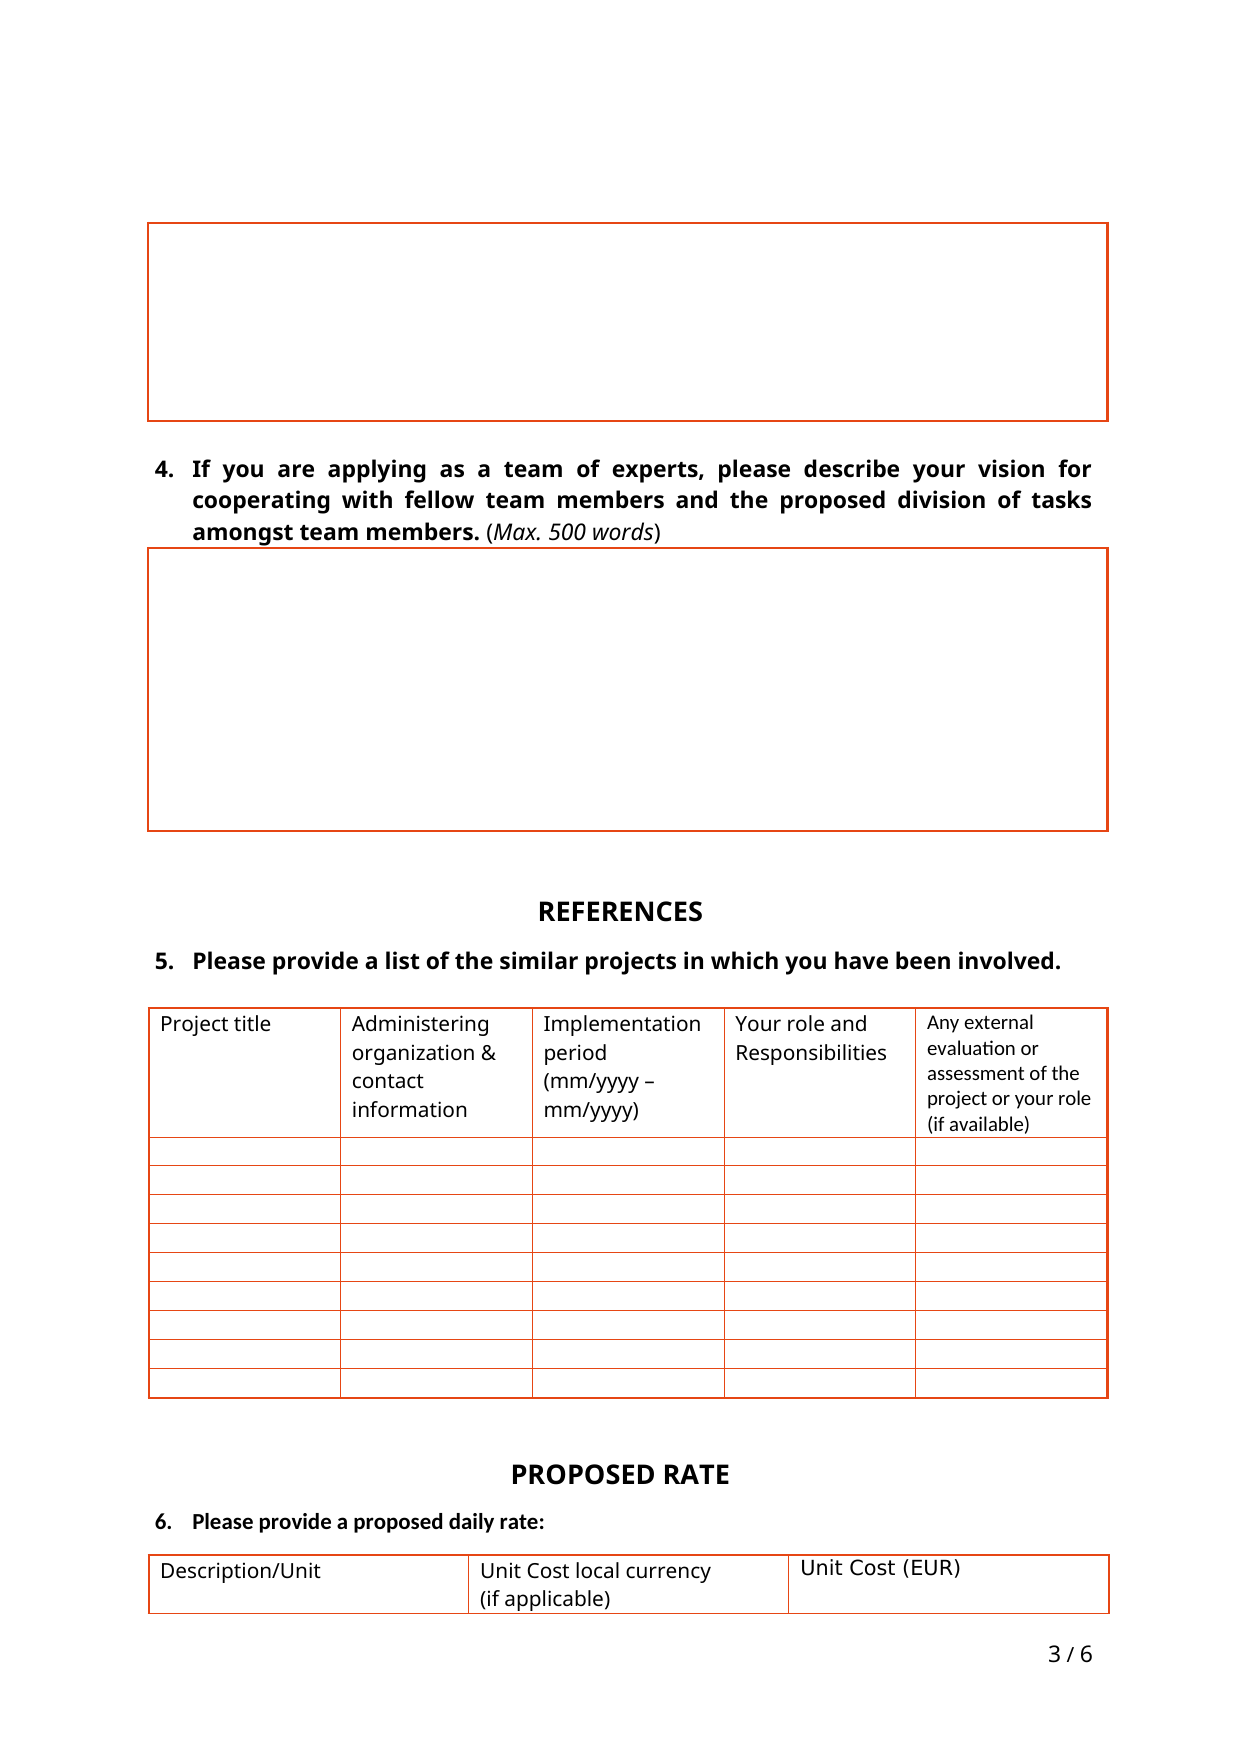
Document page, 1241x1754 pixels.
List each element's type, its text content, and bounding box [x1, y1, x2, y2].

table_cell [341, 1340, 532, 1368]
table_cell [341, 1369, 532, 1397]
table_header Unit Cost (EUR) [789, 1556, 1108, 1613]
table_cell [150, 1138, 340, 1165]
table_cell [341, 1253, 532, 1281]
list If you are applying as a team of experts, please describe your vision for cooperating with fellow team members and the proposed division of tasks amongst team members. (Max. 500 words) [154, 453, 1093, 547]
table_cell [533, 1195, 724, 1223]
table_cell [341, 1195, 532, 1223]
table_cell [150, 1195, 340, 1223]
table_cell [533, 1166, 724, 1194]
table_header Project title [150, 1009, 340, 1136]
table_cell [341, 1166, 532, 1194]
table_cell [150, 1369, 340, 1397]
table_cell [533, 1369, 724, 1397]
table_cell [150, 1311, 340, 1339]
table_cell [725, 1311, 915, 1339]
table_cell [341, 1138, 532, 1165]
table_header Implementation period (mm/yyyy – mm/yyyy) [533, 1009, 724, 1136]
table_header Description/Unit [150, 1556, 468, 1613]
table_cell [533, 1311, 724, 1339]
table_cell [725, 1369, 915, 1397]
table_cell [150, 1253, 340, 1281]
table_cell [533, 1138, 724, 1165]
table_cell [533, 1282, 724, 1310]
subtitle PROPOSED RATE [148, 1455, 1093, 1492]
table_cell [150, 1282, 340, 1310]
table_cell [916, 1340, 1106, 1368]
table_cell [150, 1224, 340, 1252]
table_cell [916, 1253, 1106, 1281]
table_header Unit Cost local currency (if applicable) [469, 1556, 788, 1613]
table_cell [341, 1311, 532, 1339]
table_cell [916, 1224, 1106, 1252]
table_cell [341, 1282, 532, 1310]
table_cell [150, 1340, 340, 1368]
table_cell [150, 1166, 340, 1194]
subtitle REFERENCES [148, 893, 1093, 930]
table_header [149, 549, 1106, 830]
table_cell [341, 1224, 532, 1252]
table_cell [533, 1253, 724, 1281]
table_cell [916, 1282, 1106, 1310]
table_cell [725, 1166, 915, 1194]
table_header Your role and Responsibilities [725, 1009, 915, 1136]
table_cell [725, 1282, 915, 1310]
table_cell [725, 1340, 915, 1368]
table_cell [725, 1195, 915, 1223]
table_cell [533, 1224, 724, 1252]
table_cell [916, 1195, 1106, 1223]
table_cell [725, 1138, 915, 1165]
table_cell [916, 1138, 1106, 1165]
table_cell [916, 1166, 1106, 1194]
table_cell [725, 1224, 915, 1252]
table_cell [533, 1340, 724, 1368]
table_cell [916, 1311, 1106, 1339]
table_cell [916, 1369, 1106, 1397]
list Please provide a list of the similar projects in which you have been involved. [154, 945, 1093, 976]
list Please provide a proposed daily rate: [154, 1507, 1093, 1535]
table_header Administering organization & contact information [341, 1009, 532, 1136]
table_cell [725, 1253, 915, 1281]
table_header Any external evaluation or assessment of the project or your role (if available) [916, 1009, 1106, 1136]
table_header [149, 224, 1106, 420]
